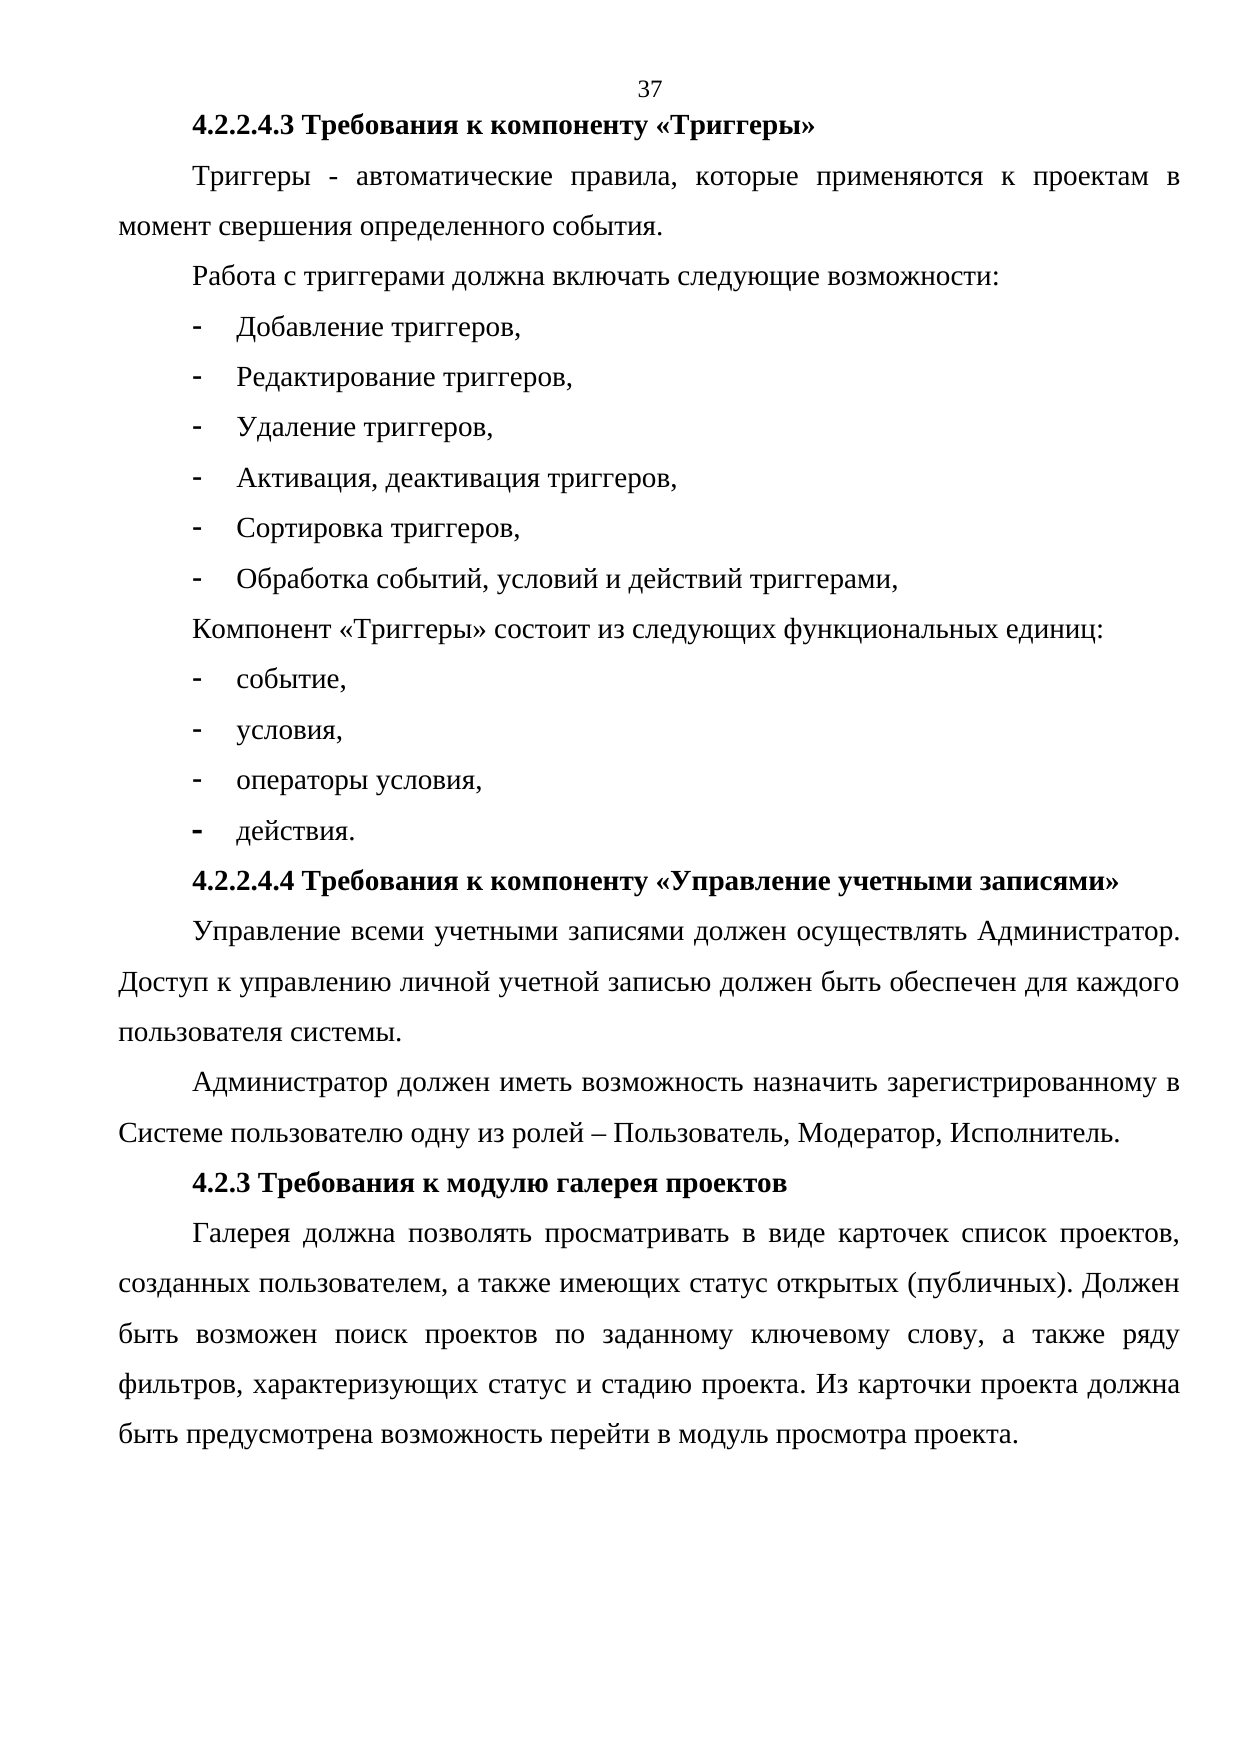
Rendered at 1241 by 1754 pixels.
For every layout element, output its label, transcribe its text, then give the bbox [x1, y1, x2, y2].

text Компонент «Триггеры» состоит из следующих функциональных единиц: [118, 611, 1181, 645]
text Галерея должна позволять просматривать в виде карточек список проектов, созданных пользователем, а также имеющих статус открытых (публичных). Должен быть возможен поиск проектов по заданному ключевому слову, а также ряду фильтров, характеризующих статус и стадию проекта. Из карточки проекта должна быть предусмотрена возможность перейти в модуль просмотра проекта. [118, 1215, 1181, 1450]
list 4.2.3 Требования к модулю галерея проектов [118, 1165, 1181, 1198]
text Управление всеми учетными записями должен осуществлять Администратор. Доступ к управлению личной учетной записью должен быть обеспечен для каждого пользователя системы. [118, 913, 1181, 1048]
list Редактирование триггеров, [118, 359, 1181, 393]
list Удаление триггеров, [118, 409, 1181, 443]
text Триггеры - автоматические правила, которые применяются к проектам в момент свершения определенного события. [118, 158, 1181, 242]
list операторы условия, [118, 762, 1181, 796]
text Работа с триггерами должна включать следующие возможности: [118, 258, 1181, 292]
list Обработка событий, условий и действий триггерами, [118, 561, 1181, 594]
list действия. [118, 813, 1181, 846]
list Добавление триггеров, [118, 309, 1181, 342]
list 4.2.2.4.3 Требования к компоненту «Триггеры» [118, 107, 1181, 141]
list Сортировка триггеров, [118, 510, 1181, 544]
list событие, [118, 661, 1181, 695]
list условия, [118, 712, 1181, 746]
list 4.2.2.4.4 Требования к компоненту «Управление учетными записями» [118, 863, 1181, 897]
list Активация, деактивация триггеров, [118, 460, 1181, 493]
text Администратор должен иметь возможность назначить зарегистрированному в Системе пользователю одну из ролей – Пользователь, Модератор, Исполнитель. [118, 1064, 1181, 1148]
